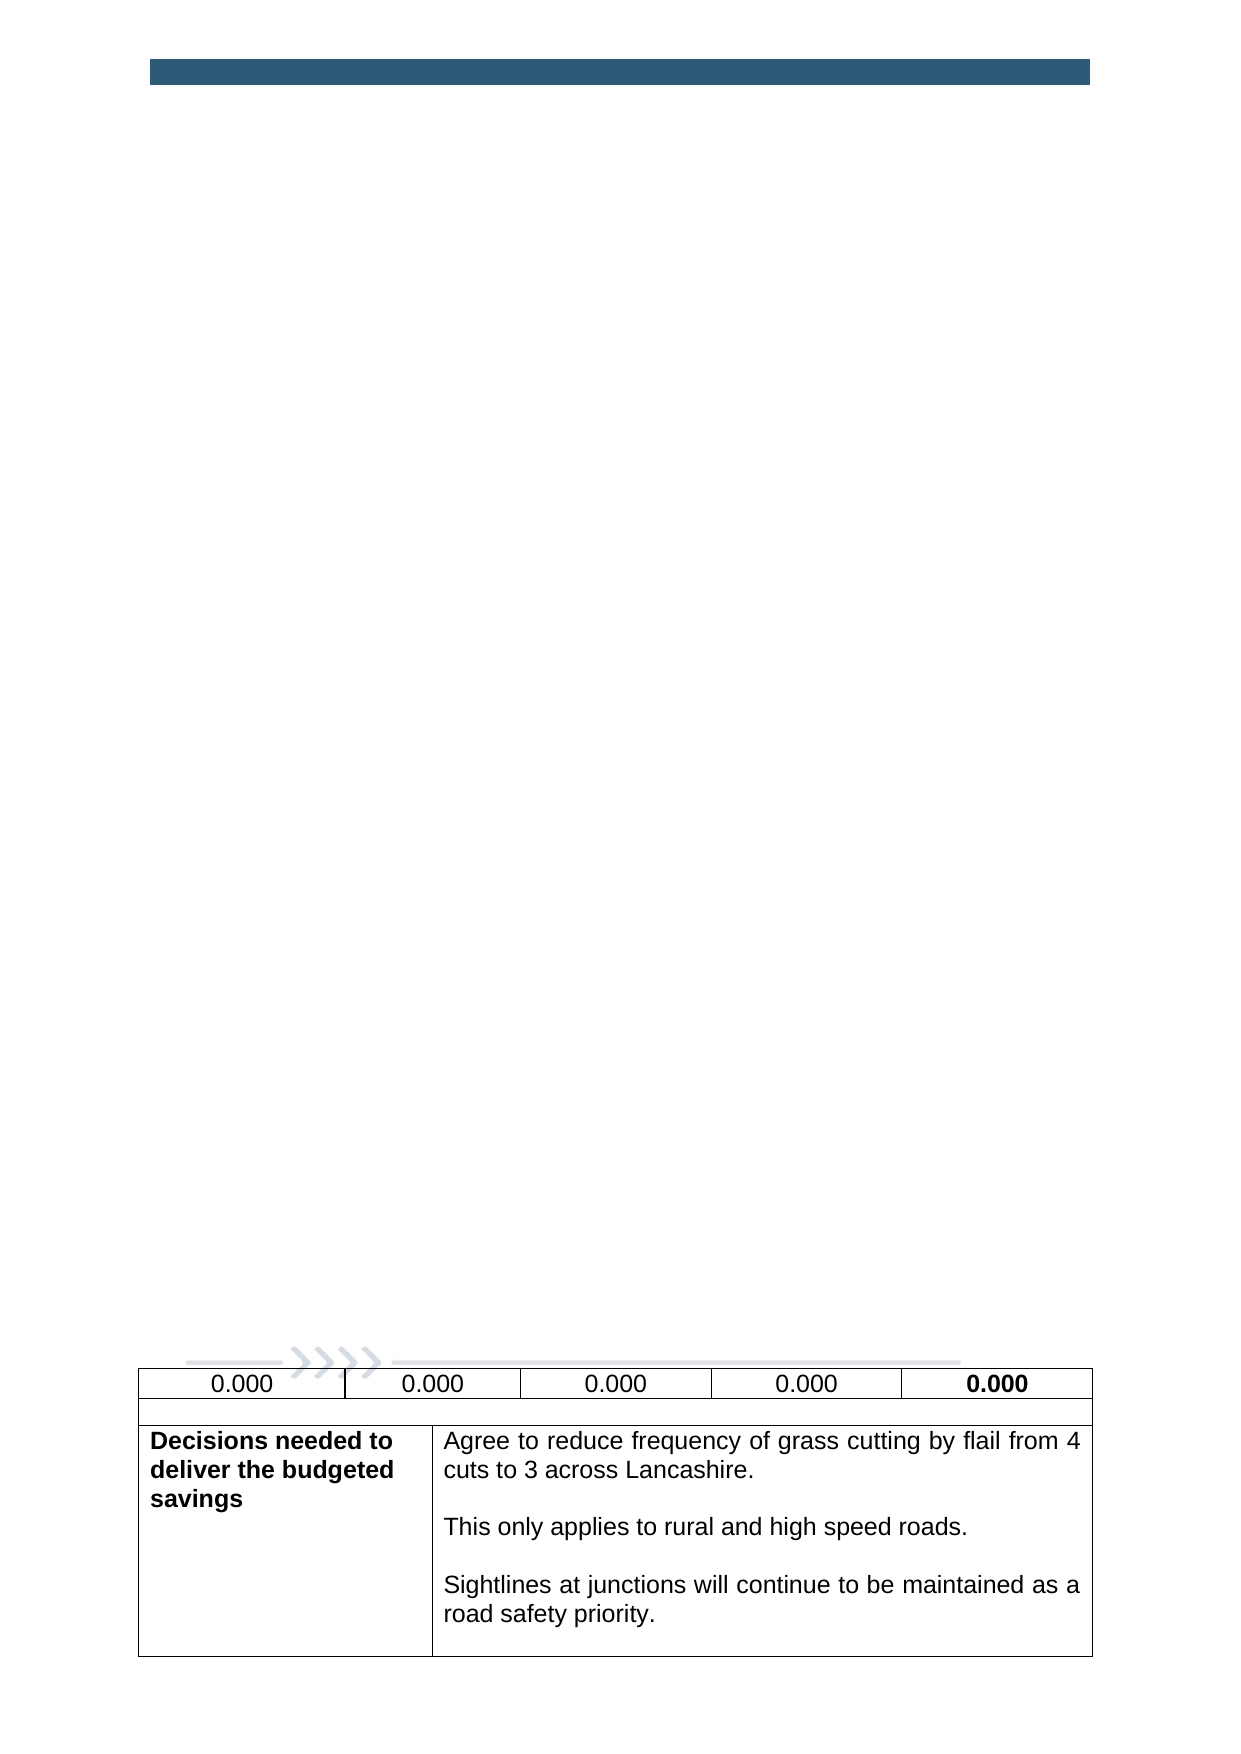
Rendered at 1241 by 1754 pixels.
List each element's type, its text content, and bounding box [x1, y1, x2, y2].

table_cell 0.000 [712, 1369, 901, 1398]
table_cell Agree to reduce frequency of grass cutting by flail from 4 cuts to 3 across Lancashire. This only applies to rural and high speed roads. Sightlines at junctions will continue to be maintained as a road safety priority. [433, 1426, 1092, 1656]
table_cell 0.000 [139, 1369, 344, 1398]
table_cell 0.000 [902, 1369, 1092, 1398]
table_cell Decisions needed to deliver the budgeted savings [139, 1426, 432, 1656]
table_cell 0.000 [521, 1369, 711, 1398]
picture [150, 85, 1096, 1421]
table_cell 0.000 [346, 1369, 520, 1398]
table_cell [139, 1399, 1092, 1425]
